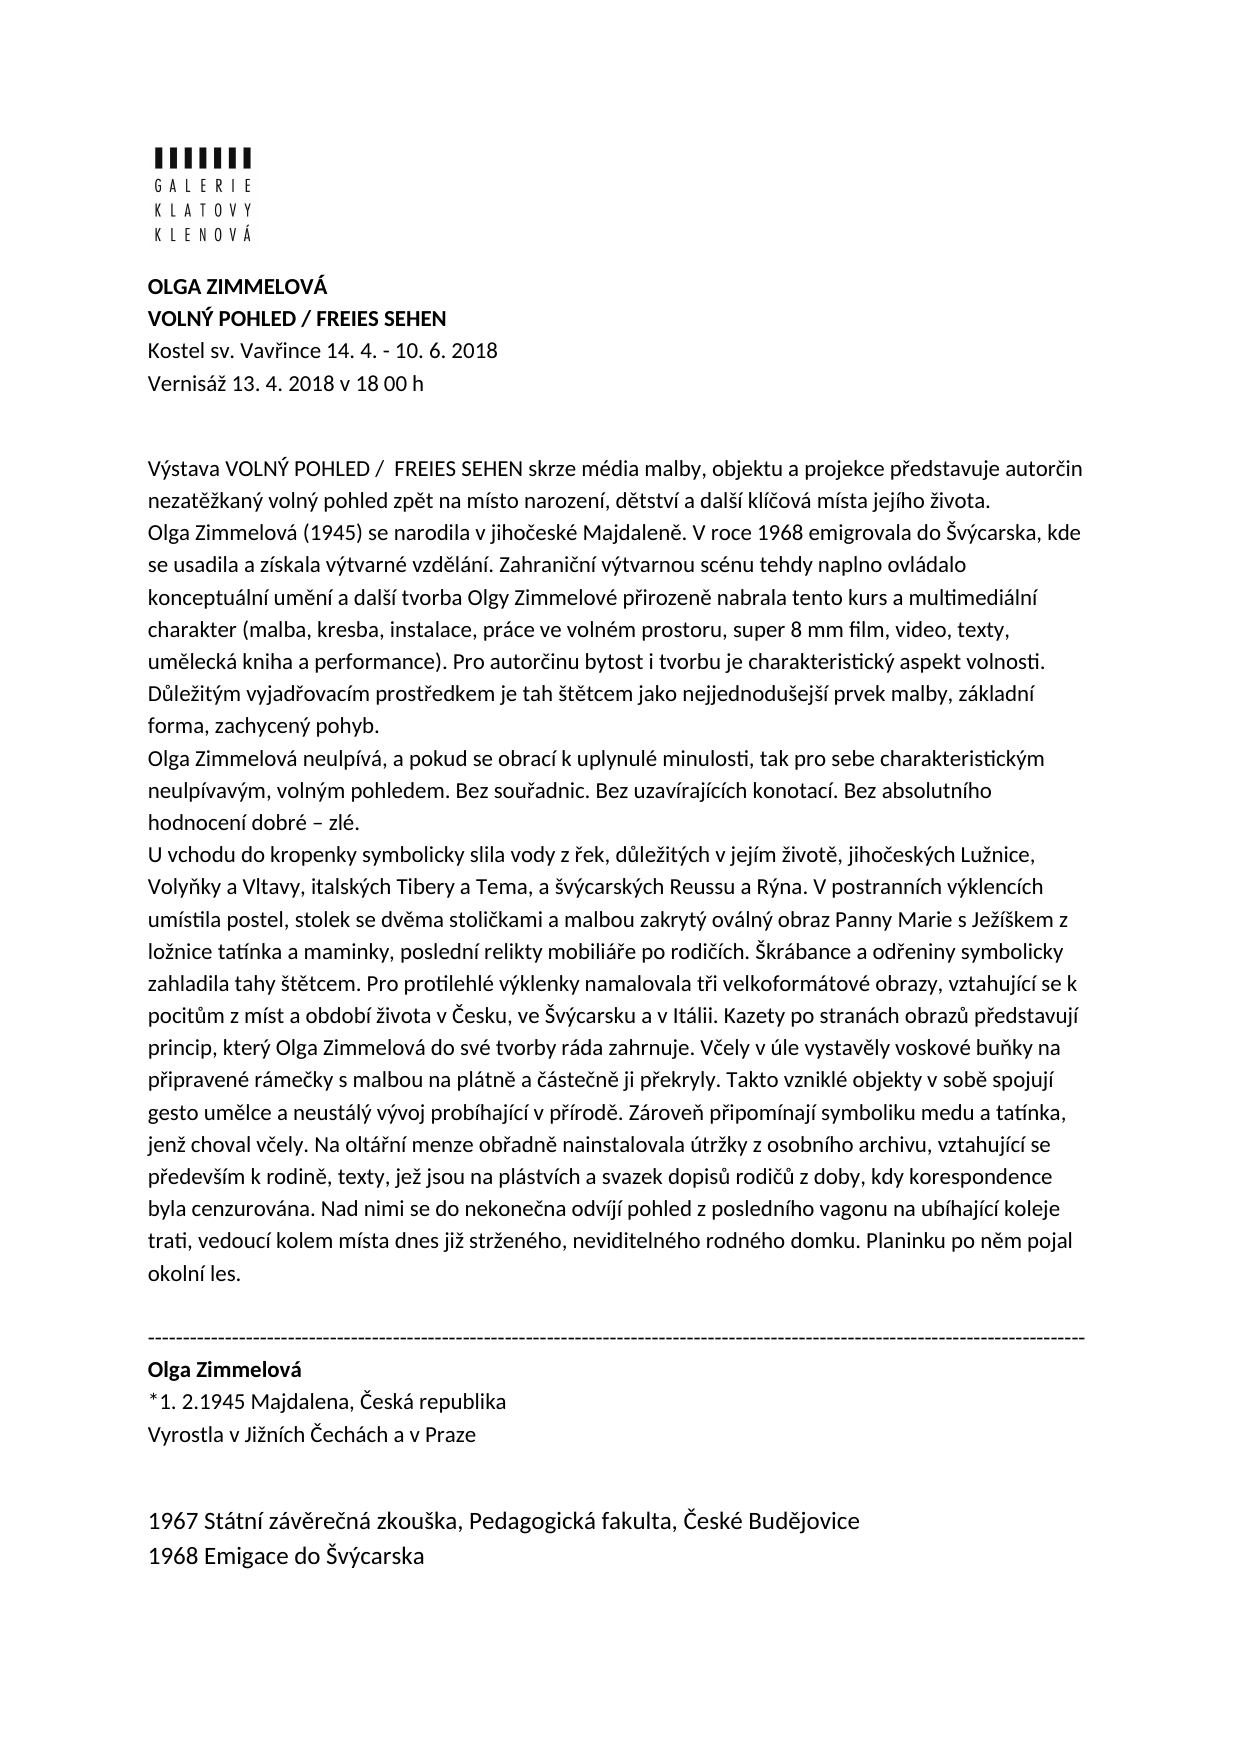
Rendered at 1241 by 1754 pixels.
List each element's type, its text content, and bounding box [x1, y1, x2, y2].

text 1967 Státní závěrečná zkouška, Pedagogická fakulta, České Budějovice [148, 1505, 1093, 1535]
text Vernisáž 13. 4. 2018 v 18 00 h [148, 369, 1093, 397]
text OLGA ZIMMELOVÁ [148, 272, 1093, 300]
text -------------------------------------------------------------------------------------------------------------------------------------- [148, 1323, 1093, 1351]
text *1. 2.1945 Majdalena, Česká republika [148, 1387, 1093, 1416]
text VOLNÝ POHLED / FREIES SEHEN [148, 304, 1093, 332]
text 1968 Emigace do Švýcarska [148, 1540, 1093, 1570]
text U vchodu do kropenky symbolicky slila vody z řek, důležitých v jejím životě, jihočeských Lužnice, Volyňky a Vltavy, italských Tibery a Tema, a švýcarských Reussu a Rýna. V postranních výklencích umístila postel, stolek se dvěma stoličkami a malbou zakrytý oválný obraz Panny Marie s Ježíškem z ložnice tatínka a maminky, poslední relikty mobiliáře po rodičích. Škrábance a odřeniny symbolicky zahladila tahy štětcem. Pro protilehlé výklenky namalovala tři velkoformátové obrazy, vztahující se k pocitům z míst a období života v Česku, ve Švýcarsku a v Itálii. Kazety po stranách obrazů představují princip, který Olga Zimmelová do své tvorby ráda zahrnuje. Včely v úle vystavěly voskové buňky na připravené rámečky s malbou na plátně a částečně ji překryly. Takto vzniklé objekty v sobě spojují gesto umělce a neustálý vývoj probíhající v přírodě. Zároveň připomínají symboliku medu a tatínka, jenž choval včely. Na oltářní menze obřadně nainstalovala útržky z osobního archivu, vztahující se především k rodině, texty, jež jsou na plástvích a svazek dopisů rodičů z doby, kdy korespondence byla cenzurována. Nad nimi se do nekonečna odvíjí pohled z posledního vagonu na ubíhající koleje trati, vedoucí kolem místa dnes již strženého, neviditelného rodného domku. Planinku po něm pojal okolní les. [148, 840, 1093, 1287]
text Kostel sv. Vavřince 14. 4. - 10. 6. 2018 [148, 337, 1093, 365]
picture [147, 147, 259, 248]
text Olga Zimmelová (1945) se narodila v jihočeské Majdaleně. V roce 1968 emigrovala do Švýcarska, kde se usadila a získala výtvarné vzdělání. Zahraniční výtvarnou scénu tehdy naplno ovládalo konceptuální umění a další tvorba Olgy Zimmelové přirozeně nabrala tento kurs a multimediální charakter (malba, kresba, instalace, práce ve volném prostoru, super 8 mm film, video, texty, umělecká kniha a performance). Pro autorčinu bytost i tvorbu je charakteristický aspekt volnosti. Důležitým vyjadřovacím prostředkem je tah štětcem jako nejjednodušejší prvek malby, základní forma, zachycený pohyb. [148, 518, 1093, 739]
text Olga Zimmelová neulpívá, a pokud se obrací k uplynulé minulosti, tak pro sebe charakteristickým neulpívavým, volným pohledem. Bez souřadnic. Bez uzavírajících konotací. Bez absolutního hodnocení dobré – zlé. [148, 744, 1093, 836]
text Olga Zimmelová [148, 1355, 1093, 1383]
text Vyrostla v Jižních Čechách a v Praze [148, 1420, 1093, 1448]
text Výstava VOLNÝ POHLED / FREIES SEHEN skrze média malby, objektu a projekce představuje autorčin nezatěžkaný volný pohled zpět na místo narození, dětství a další klíčová místa jejího života. [148, 454, 1093, 514]
